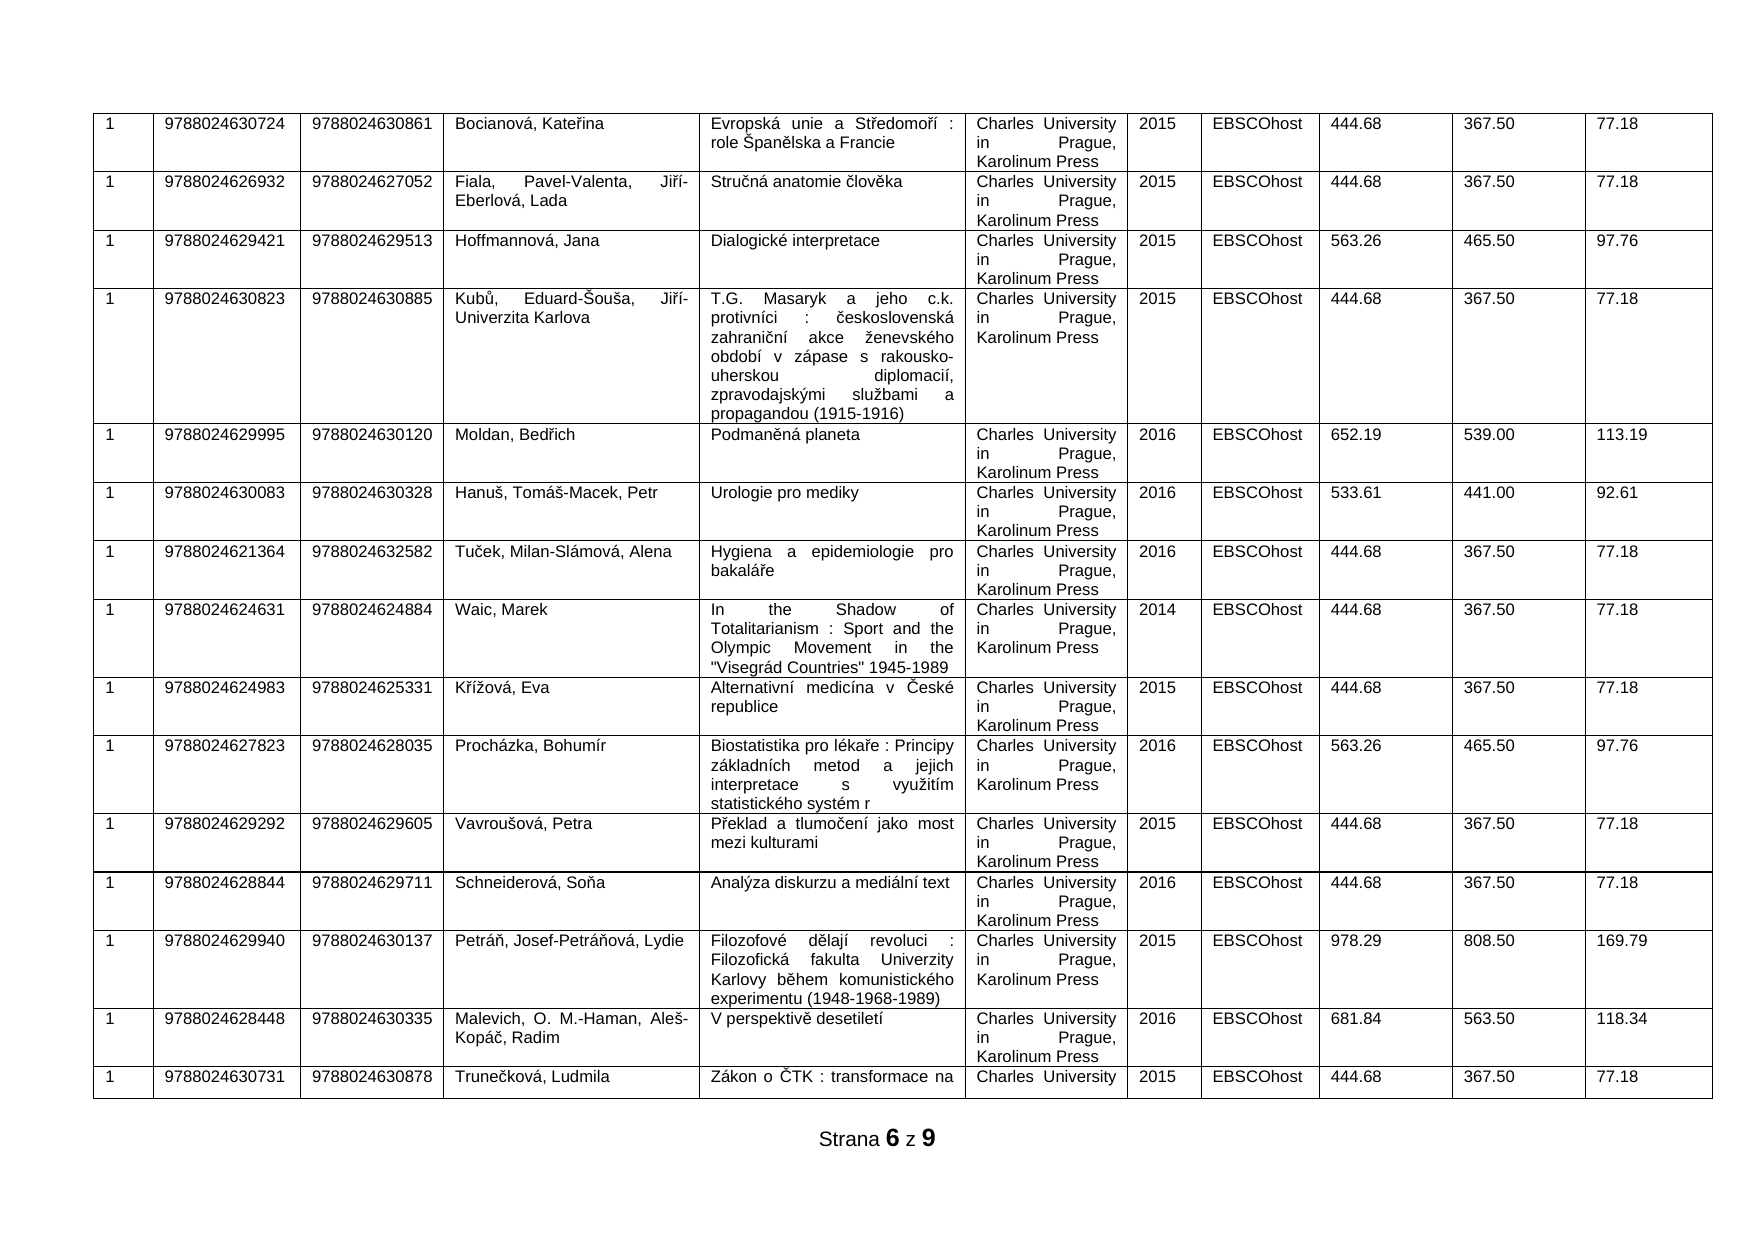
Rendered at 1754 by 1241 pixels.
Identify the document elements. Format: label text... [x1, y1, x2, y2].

table_cell 2016 [1128, 424, 1201, 482]
table_cell EBSCOhost [1202, 1067, 1319, 1097]
table_cell 9788024626932 [154, 172, 300, 229]
table_cell 9788024629995 [154, 424, 300, 482]
table_cell 118.34 [1586, 1009, 1712, 1066]
table_cell Podmaněná planeta [700, 424, 965, 482]
table_cell Charles University in Prague, Karolinum Press [966, 873, 1127, 930]
table_cell 97.76 [1586, 231, 1712, 288]
table_cell 9788024630335 [301, 1009, 443, 1066]
table_cell Charles University in Prague, Karolinum Press [966, 600, 1127, 677]
table_cell EBSCOhost [1202, 736, 1319, 813]
table_cell 9788024630885 [301, 289, 443, 423]
table_cell 77.18 [1586, 814, 1712, 871]
table_cell 367.50 [1453, 541, 1585, 599]
table_cell EBSCOhost [1202, 231, 1319, 288]
table_cell 1 [94, 814, 153, 871]
table_cell 169.79 [1586, 931, 1712, 1008]
table_cell 367.50 [1453, 873, 1585, 930]
table_cell Moldan, Bedřich [444, 424, 699, 482]
table_cell Evropská unie a Středomoří : role Španělska a Francie [700, 114, 965, 171]
table_cell 77.18 [1586, 1067, 1712, 1097]
table_cell 77.18 [1586, 172, 1712, 229]
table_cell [966, 1067, 1127, 1097]
table_cell 9788024630878 [301, 1067, 443, 1097]
table_cell 9788024629513 [301, 231, 443, 288]
table_cell Fiala, Pavel-Valenta, Jiří-Eberlová, Lada [444, 172, 699, 229]
table_cell 2015 [1128, 289, 1201, 423]
table_cell 9788024629940 [154, 931, 300, 1008]
table_cell Charles University in Prague, Karolinum Press [966, 736, 1127, 813]
table_cell 9788024628844 [154, 873, 300, 930]
table_cell Bocianová, Kateřina [444, 114, 699, 171]
table_cell 9788024630731 [154, 1067, 300, 1097]
table_cell 2015 [1128, 931, 1201, 1008]
table_cell 9788024629421 [154, 231, 300, 288]
table_cell 2016 [1128, 1009, 1201, 1066]
table_cell Hygiena a epidemiologie pro bakaláře [700, 541, 965, 599]
table_cell 1 [94, 678, 153, 735]
table_cell Vavroušová, Petra [444, 814, 699, 871]
table_cell Stručná anatomie člověka [700, 172, 965, 229]
table_cell 9788024624631 [154, 600, 300, 677]
table_cell EBSCOhost [1202, 172, 1319, 229]
table_cell Kubů, Eduard-Šouša, Jiří-Univerzita Karlova [444, 289, 699, 423]
table_cell 444.68 [1320, 114, 1452, 171]
table_cell Filozofové dělají revoluci : Filozofická fakulta Univerzity Karlovy během komunistického experimentu (1948-1968-1989) [700, 931, 965, 1008]
table_cell 2015 [1128, 231, 1201, 288]
table_cell 444.68 [1320, 678, 1452, 735]
table_cell 533.61 [1320, 483, 1452, 540]
table_cell 978.29 [1320, 931, 1452, 1008]
table_cell 77.18 [1586, 114, 1712, 171]
table_cell 444.68 [1320, 1067, 1452, 1097]
table_cell Analýza diskurzu a mediální text [700, 873, 965, 930]
table_cell 2016 [1128, 873, 1201, 930]
table_cell Charles University in Prague, Karolinum Press [966, 814, 1127, 871]
table_cell 97.76 [1586, 736, 1712, 813]
table_cell Křížová, Eva [444, 678, 699, 735]
table_cell 367.50 [1453, 114, 1585, 171]
table_cell EBSCOhost [1202, 678, 1319, 735]
table_cell 77.18 [1586, 289, 1712, 423]
table_cell EBSCOhost [1202, 114, 1319, 171]
table_cell 9788024624983 [154, 678, 300, 735]
table_cell Hoffmannová, Jana [444, 231, 699, 288]
table_cell Překlad a tlumočení jako most mezi kulturami [700, 814, 965, 871]
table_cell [966, 114, 1127, 171]
table_cell 9788024630861 [301, 114, 443, 171]
table_cell V perspektivě desetiletí [700, 1009, 965, 1066]
table_cell 9788024630137 [301, 931, 443, 1008]
table_cell EBSCOhost [1202, 424, 1319, 482]
table_cell 9788024628035 [301, 736, 443, 813]
table_cell 465.50 [1453, 736, 1585, 813]
table_cell 2016 [1128, 736, 1201, 813]
table_cell 367.50 [1453, 289, 1585, 423]
table_cell 563.26 [1320, 736, 1452, 813]
table_cell Petráň, Josef-Petráňová, Lydie [444, 931, 699, 1008]
table_cell Charles University in Prague, Karolinum Press [966, 541, 1127, 599]
table_cell 2015 [1128, 678, 1201, 735]
table_cell 9788024632582 [301, 541, 443, 599]
table_cell 9788024621364 [154, 541, 300, 599]
table_cell 9788024624884 [301, 600, 443, 677]
table_cell 539.00 [1453, 424, 1585, 482]
table_cell 1 [94, 483, 153, 540]
table_cell Charles University in Prague, Karolinum Press [966, 424, 1127, 482]
table_cell 77.18 [1586, 678, 1712, 735]
table_cell 9788024630083 [154, 483, 300, 540]
table_cell Charles University in Prague, Karolinum Press [966, 172, 1127, 229]
table_cell 9788024627823 [154, 736, 300, 813]
table_cell Dialogické interpretace [700, 231, 965, 288]
table_cell EBSCOhost [1202, 483, 1319, 540]
table_cell EBSCOhost [1202, 1009, 1319, 1066]
table_cell 77.18 [1586, 541, 1712, 599]
table_cell Urologie pro mediky [700, 483, 965, 540]
table_cell 9788024625331 [301, 678, 443, 735]
table_cell 367.50 [1453, 814, 1585, 871]
table_cell 444.68 [1320, 172, 1452, 229]
table_cell Waic, Marek [444, 600, 699, 677]
table_cell EBSCOhost [1202, 931, 1319, 1008]
table_cell 2015 [1128, 1067, 1201, 1097]
table_cell 367.50 [1453, 600, 1585, 677]
table_cell 9788024629711 [301, 873, 443, 930]
table_cell 92.61 [1586, 483, 1712, 540]
table_cell Charles University in Prague, Karolinum Press [966, 931, 1127, 1008]
table_cell 444.68 [1320, 541, 1452, 599]
table_cell Biostatistika pro lékaře : Principy základních metod a jejich interpretace s využitím statistického systém r [700, 736, 965, 813]
table_cell EBSCOhost [1202, 814, 1319, 871]
table_cell Tuček, Milan-Slámová, Alena [444, 541, 699, 599]
table_cell 9788024627052 [301, 172, 443, 229]
table_cell 444.68 [1320, 814, 1452, 871]
table_cell 652.19 [1320, 424, 1452, 482]
table_cell 9788024630823 [154, 289, 300, 423]
table_cell 465.50 [1453, 231, 1585, 288]
table_cell Trunečková, Ludmila [444, 1067, 699, 1097]
table_cell 2014 [1128, 600, 1201, 677]
table_cell 367.50 [1453, 172, 1585, 229]
table_cell 1 [94, 873, 153, 930]
table_cell Procházka, Bohumír [444, 736, 699, 813]
table_cell T.G. Masaryk a jeho c.k. protivníci : československá zahraniční akce ženevského období v zápase s rakousko-uherskou diplomacií, zpravodajskými službami a propagandou (1915-1916) [700, 289, 965, 423]
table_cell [700, 1067, 965, 1097]
table_cell EBSCOhost [1202, 289, 1319, 423]
table_cell 2015 [1128, 172, 1201, 229]
table_cell 2015 [1128, 114, 1201, 171]
table_cell 367.50 [1453, 678, 1585, 735]
table_cell Malevich, O. M.-Haman, Aleš-Kopáč, Radim [444, 1009, 699, 1066]
table_cell 1 [94, 424, 153, 482]
table_cell 1 [94, 172, 153, 229]
table_cell Hanuš, Tomáš-Macek, Petr [444, 483, 699, 540]
table_cell Charles University in Prague, Karolinum Press [966, 289, 1127, 423]
table_cell 9788024628448 [154, 1009, 300, 1066]
table_cell 1 [94, 289, 153, 423]
table_cell 2016 [1128, 483, 1201, 540]
table_cell Charles University in Prague, Karolinum Press [966, 1009, 1127, 1066]
table_cell In the Shadow of Totalitarianism : Sport and the Olympic Movement in the "Visegrád Countries" 1945-1989 [700, 600, 965, 677]
table_cell Charles University in Prague, Karolinum Press [966, 483, 1127, 540]
table_cell 563.50 [1453, 1009, 1585, 1066]
table_cell 1 [94, 541, 153, 599]
table_cell Charles University in Prague, Karolinum Press [966, 231, 1127, 288]
table_cell 9788024629605 [301, 814, 443, 871]
table_cell 444.68 [1320, 873, 1452, 930]
table_cell 444.68 [1320, 289, 1452, 423]
table_cell 2015 [1128, 814, 1201, 871]
table_cell 1 [94, 1067, 153, 1097]
table_cell Schneiderová, Soňa [444, 873, 699, 930]
table_cell 9788024630724 [154, 114, 300, 171]
table_cell 681.84 [1320, 1009, 1452, 1066]
table_cell 77.18 [1586, 600, 1712, 677]
table_cell 9788024629292 [154, 814, 300, 871]
table_cell EBSCOhost [1202, 600, 1319, 677]
table_cell Charles University in Prague, Karolinum Press [966, 678, 1127, 735]
table_cell 1 [94, 600, 153, 677]
table_cell 113.19 [1586, 424, 1712, 482]
table_cell 1 [94, 931, 153, 1008]
table_cell 1 [94, 1009, 153, 1066]
table_cell 1 [94, 114, 153, 171]
table_cell 1 [94, 231, 153, 288]
table_cell EBSCOhost [1202, 873, 1319, 930]
table_cell 9788024630120 [301, 424, 443, 482]
table_cell 9788024630328 [301, 483, 443, 540]
table_cell Alternativní medicína v České republice [700, 678, 965, 735]
table_cell EBSCOhost [1202, 541, 1319, 599]
table_cell 1 [94, 736, 153, 813]
table_cell 441.00 [1453, 483, 1585, 540]
table_cell 563.26 [1320, 231, 1452, 288]
table_cell 444.68 [1320, 600, 1452, 677]
table_cell 2016 [1128, 541, 1201, 599]
table_cell 77.18 [1586, 873, 1712, 930]
table_cell 367.50 [1453, 1067, 1585, 1097]
table_cell 808.50 [1453, 931, 1585, 1008]
